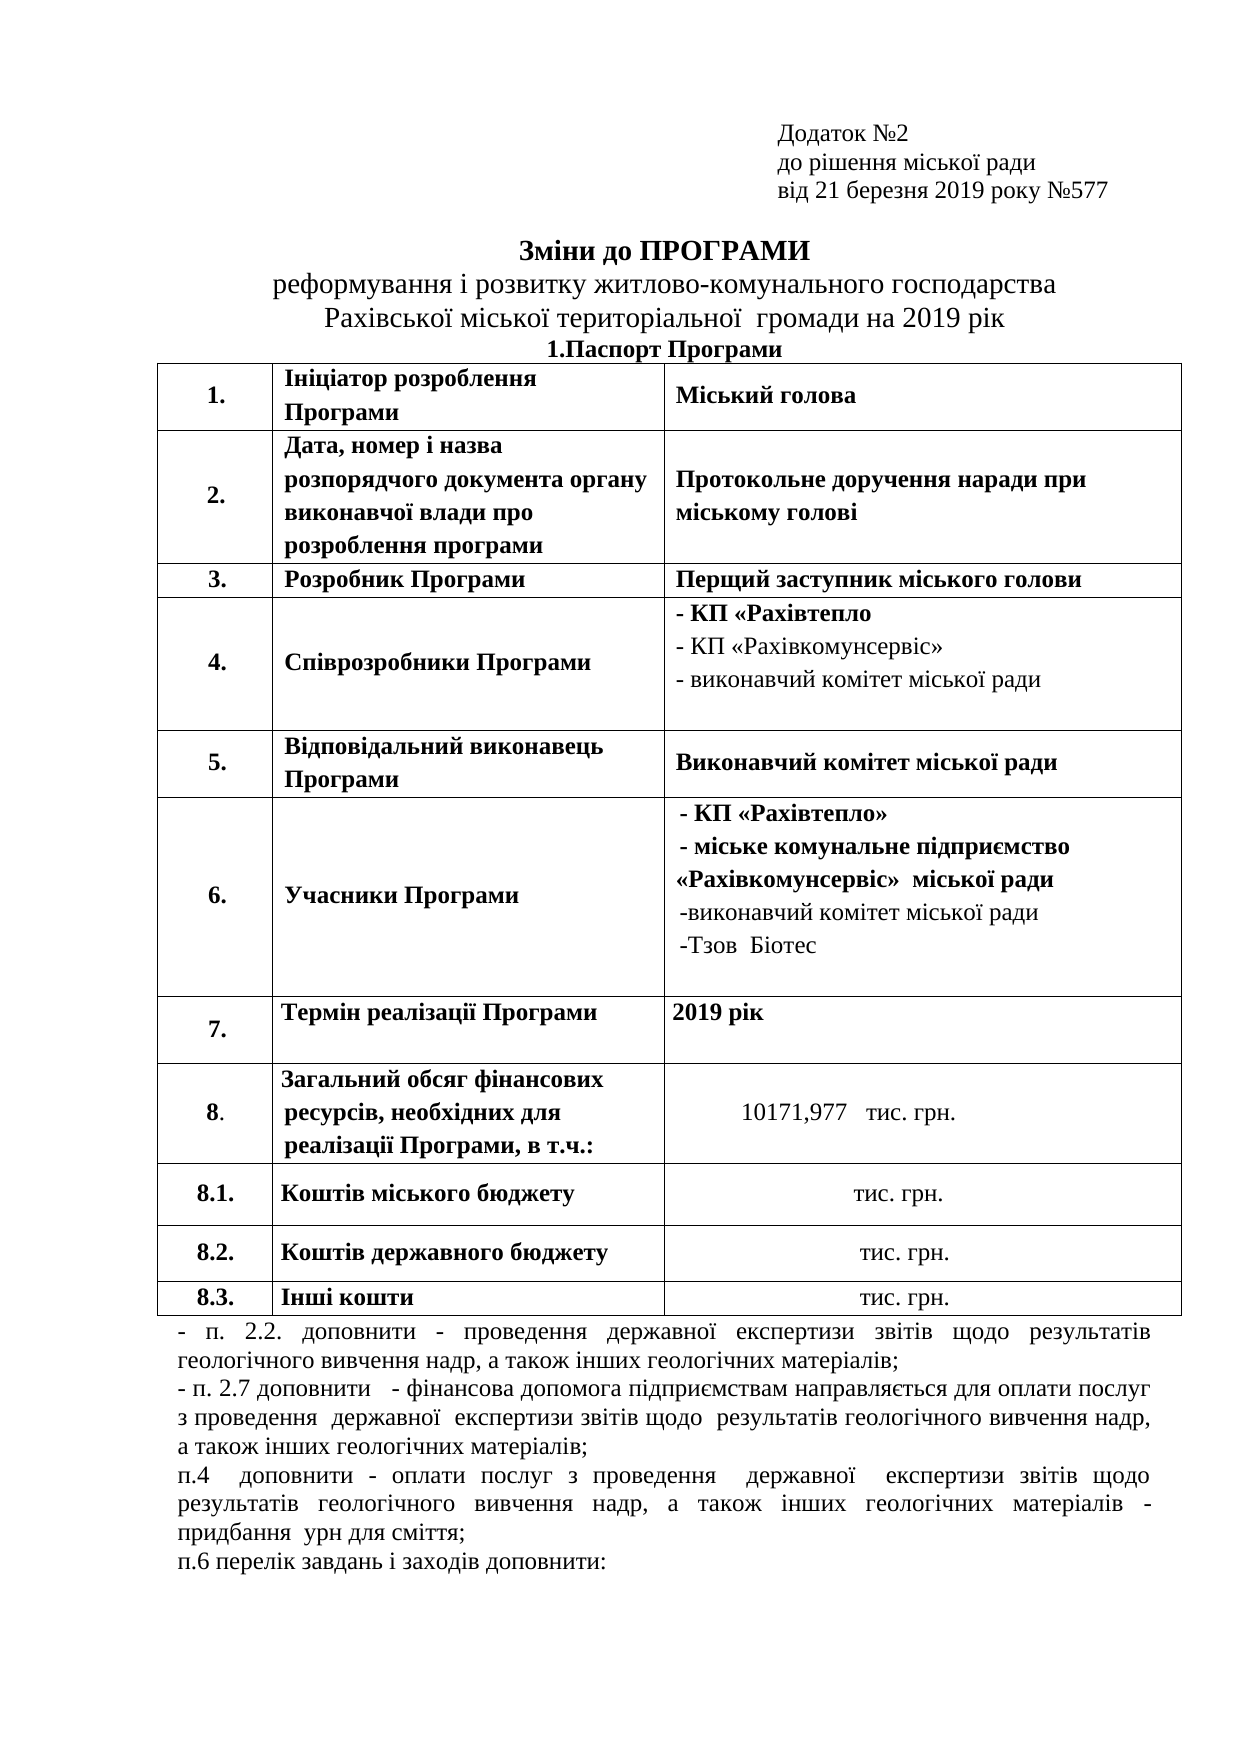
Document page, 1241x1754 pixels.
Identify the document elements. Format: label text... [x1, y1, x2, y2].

table_cell 6. [158, 798, 272, 996]
table_cell Перщий заступник міського голови [665, 564, 1181, 597]
table_cell Відповідальний виконавець Програми [273, 731, 664, 797]
table_cell Коштів міського бюджету [273, 1164, 664, 1224]
table_cell Дата, номер і назва розпорядчого документа органу виконавчої влади про розроблення програми [273, 431, 664, 563]
table_cell 8.3. [158, 1282, 272, 1315]
table_cell 5. [158, 731, 272, 797]
text від 21 березня 2019 року №577 [177, 176, 1152, 204]
table_cell Термін реалізації Програми [273, 997, 664, 1063]
table_header Міський голова [665, 364, 1181, 429]
table_cell тис. грн. [665, 1226, 1181, 1281]
text п.6 перелік завдань і заходів доповнити: [177, 1546, 1152, 1575]
table_cell 7. [158, 997, 272, 1063]
table_cell Протокольне доручення наради при міському голові [665, 431, 1181, 563]
table_cell - КП «Рахівтепло» - міське комунальне підприємство «Рахівкомунсервіс» міської ради -виконавчий комітет міської ради -Тзов Біотес [665, 798, 1181, 996]
table_cell 4. [158, 598, 272, 730]
table_header Ініціатор розроблення Програми [273, 364, 664, 429]
text Додаток №2 [177, 118, 1152, 147]
table_cell Інші кошти [273, 1282, 664, 1315]
table_cell 10171,977 тис. грн. [665, 1064, 1181, 1163]
text п.4 доповнити - оплати послуг з проведення державної експертизи звітів щодо результатів геологічного вивчення надр, а також інших геологічних матеріалів - придбання урн для сміття; [177, 1460, 1152, 1546]
table_cell Розробник Програми [273, 564, 664, 597]
table_header 1. [158, 364, 272, 429]
table_cell 3. [158, 564, 272, 597]
table_cell Виконавчий комітет міської ради [665, 731, 1181, 797]
table_cell Учасники Програми [273, 798, 664, 996]
text до рішення міської ради [177, 147, 1152, 176]
table_cell 2. [158, 431, 272, 563]
text Рахівської міської територіальної громади на 2019 рік [177, 300, 1152, 334]
table_cell 8.2. [158, 1226, 272, 1281]
table_cell 8.1. [158, 1164, 272, 1224]
table_cell Коштів державного бюджету [273, 1226, 664, 1281]
table_cell тис. грн. [665, 1164, 1181, 1224]
table_cell Співрозробники Програми [273, 598, 664, 730]
text 1.Паспорт Програми [177, 334, 1152, 362]
table_cell 8. [158, 1064, 272, 1163]
table_cell Загальний обсяг фінансових ресурсів, необхідних для реалізації Програми, в т.ч.: [273, 1064, 664, 1163]
table_cell 2019 рік [665, 997, 1181, 1063]
table_cell тис. грн. [665, 1282, 1181, 1315]
text - п. 2.2. доповнити - проведення державної експертизи звітів щодо результатів геологічного вивчення надр, а також інших геологічних матеріалів; [177, 1316, 1152, 1373]
table_cell - КП «Рахівтепло - КП «Рахівкомунсервіс» - виконавчий комітет міської ради [665, 598, 1181, 730]
text Зміни до ПРОГРАМИ [177, 233, 1152, 267]
text - п. 2.7 доповнити - фінансова допомога підприємствам направляється для оплати послуг з проведення державної експертизи звітів щодо результатів геологічного вивчення надр, а також інших геологічних матеріалів; [177, 1373, 1152, 1460]
text реформування і розвитку житлово-комунального господарства [177, 267, 1152, 300]
